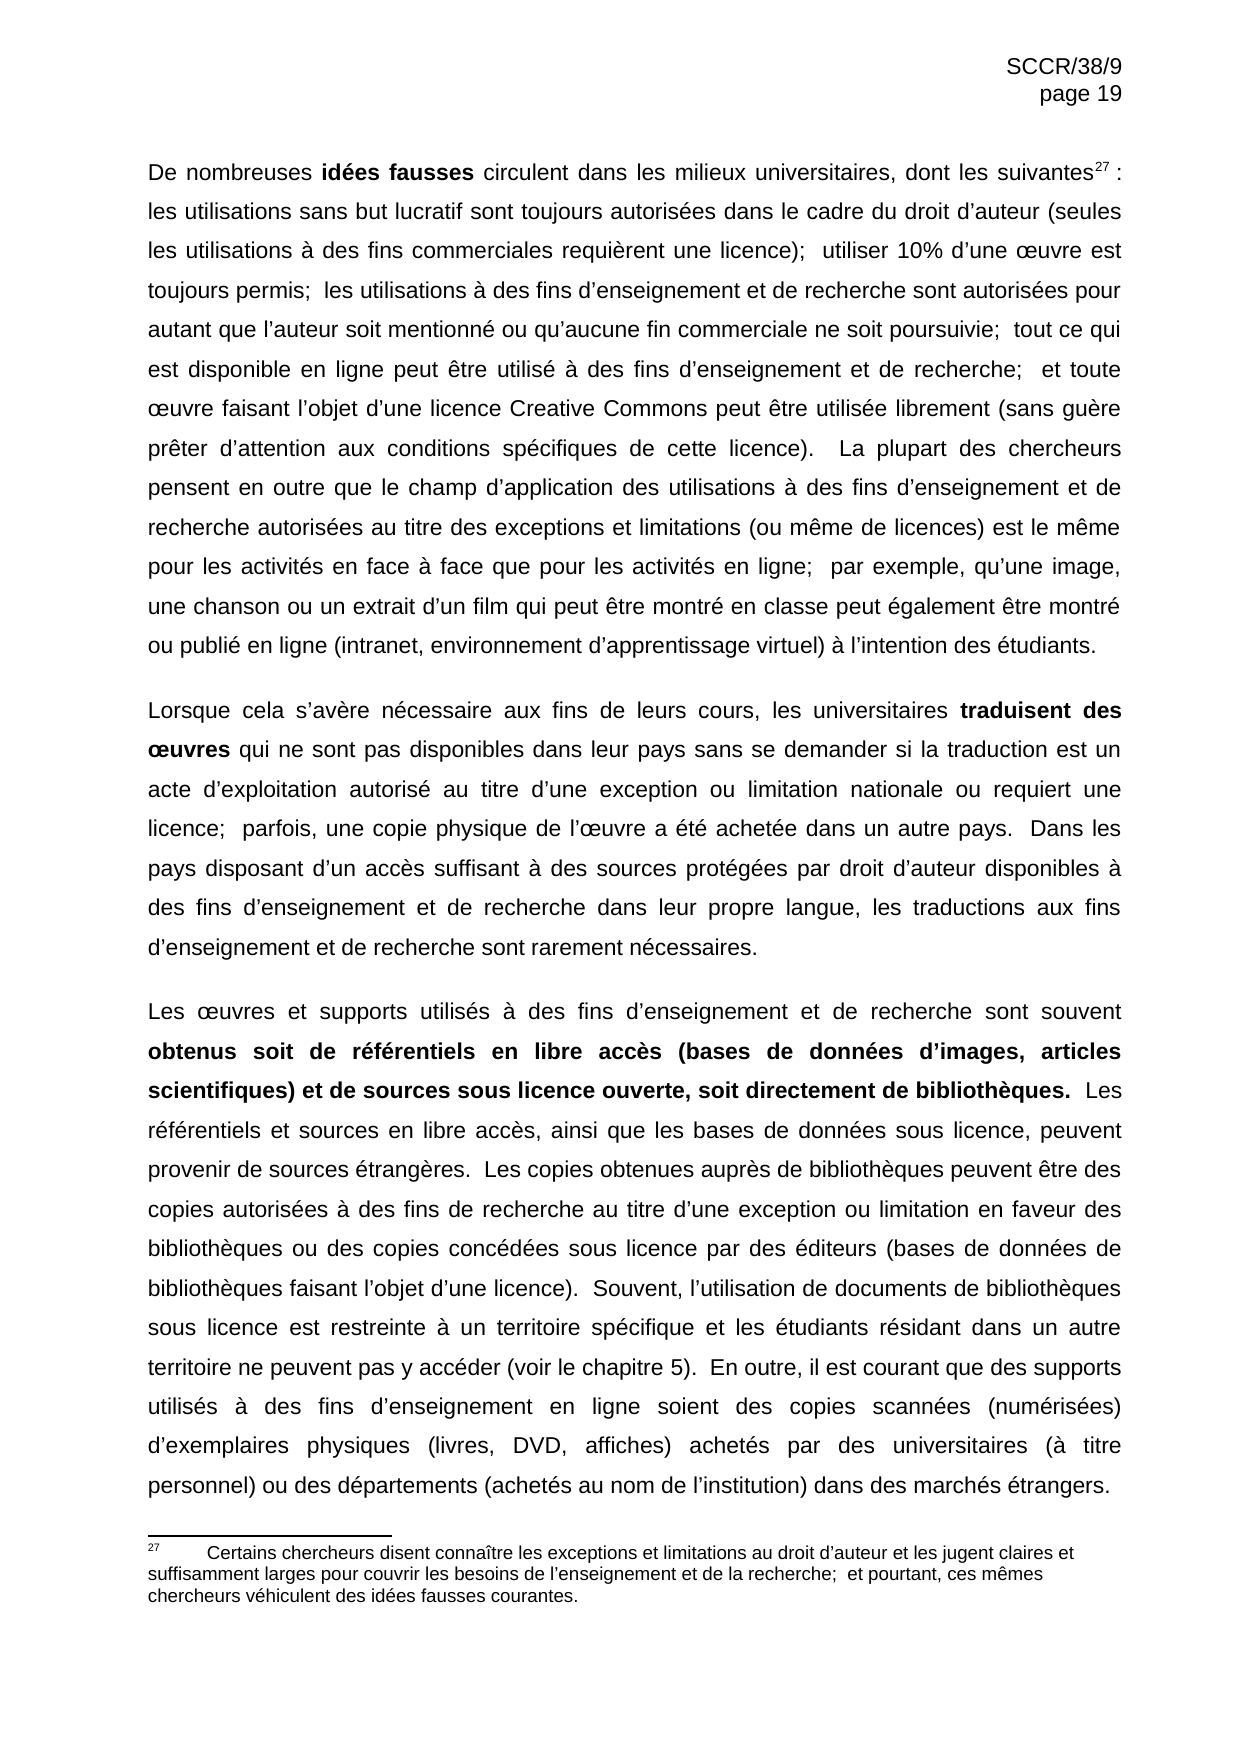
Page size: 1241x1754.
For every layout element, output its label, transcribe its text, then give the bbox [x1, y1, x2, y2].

text Les œuvres et supports utilisés à des fins d’enseignement et de recherche sont souvent obtenus soit de référentiels en libre accès (bases de données d’images, articles scientifiques) et de sources sous licence ouverte, soit directement de bibliothèques. Les référentiels et sources en libre accès, ainsi que les bases de données sous licence, peuvent provenir de sources étrangères. Les copies obtenues auprès de bibliothèques peuvent être des copies autorisées à des fins de recherche au titre d’une exception ou limitation en faveur des bibliothèques ou des copies concédées sous licence par des éditeurs (bases de données de bibliothèques faisant l’objet d’une licence). Souvent, l’utilisation de documents de bibliothèques sous licence est restreinte à un territoire spécifique et les étudiants résidant dans un autre territoire ne peuvent pas y accéder (voir le chapitre 5). En outre, il est courant que des supports utilisés à des fins d’enseignement en ligne soient des copies scannées (numérisées) d’exemplaires physiques (livres, DVD, affiches) achetés par des universitaires (à titre personnel) ou des départements (achetés au nom de l’institution) dans des marchés étrangers. [148, 998, 1122, 1498]
text Lorsque cela s’avère nécessaire aux fins de leurs cours, les universitaires traduisent des œuvres qui ne sont pas disponibles dans leur pays sans se demander si la traduction est un acte d’exploitation autorisé au titre d’une exception ou limitation nationale ou requiert une licence; parfois, une copie physique de l’œuvre a été achetée dans un autre pays. Dans les pays disposant d’un accès suffisant à des sources protégées par droit d’auteur disponibles à des fins d’enseignement et de recherche dans leur propre langue, les traductions aux fins d’enseignement et de recherche sont rarement nécessaires. [148, 697, 1122, 960]
text De nombreuses idées fausses circulent dans les milieux universitaires, dont les suivantes : les utilisations sans but lucratif sont toujours autorisées dans le cadre du droit d’auteur (seules les utilisations à des fins commerciales requièrent une licence); utiliser 10% d’une œuvre est toujours permis; les utilisations à des fins d’enseignement et de recherche sont autorisées pour autant que l’auteur soit mentionné ou qu’aucune fin commerciale ne soit poursuivie; tout ce qui est disponible en ligne peut être utilisé à des fins d’enseignement et de recherche; et toute œuvre faisant l’objet d’une licence Creative Commons peut être utilisée librement (sans guère prêter d’attention aux conditions spécifiques de cette licence). La plupart des chercheurs pensent en outre que le champ d’application des utilisations à des fins d’enseignement et de recherche autorisées au titre des exceptions et limitations (ou même de licences) est le même pour les activités en face à face que pour les activités en ligne; par exemple, qu’une image, une chanson ou un extrait d’un film qui peut être montré en classe peut également être montré ou publié en ligne (intranet, environnement d’apprentissage virtuel) à l’intention des étudiants. [148, 158, 1122, 659]
